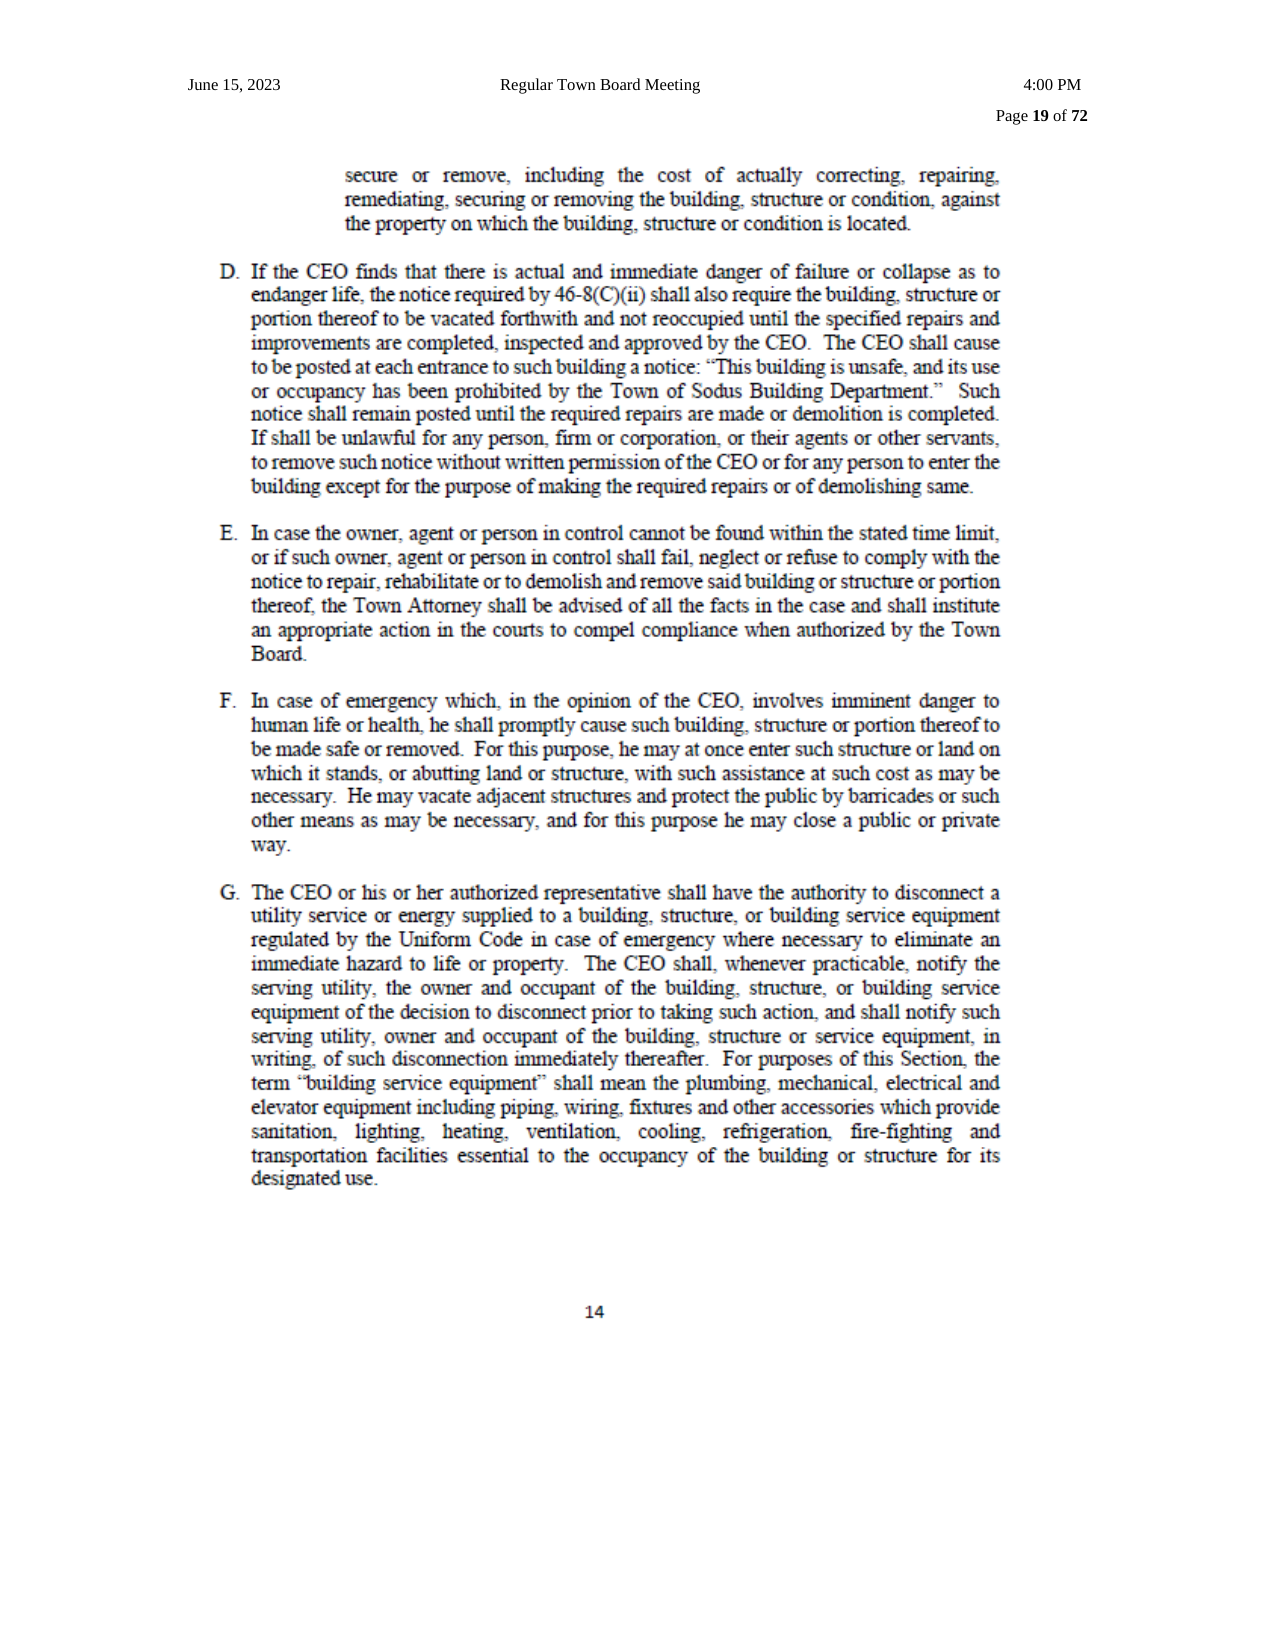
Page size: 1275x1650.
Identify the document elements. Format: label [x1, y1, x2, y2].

picture [187, 152, 1088, 1359]
